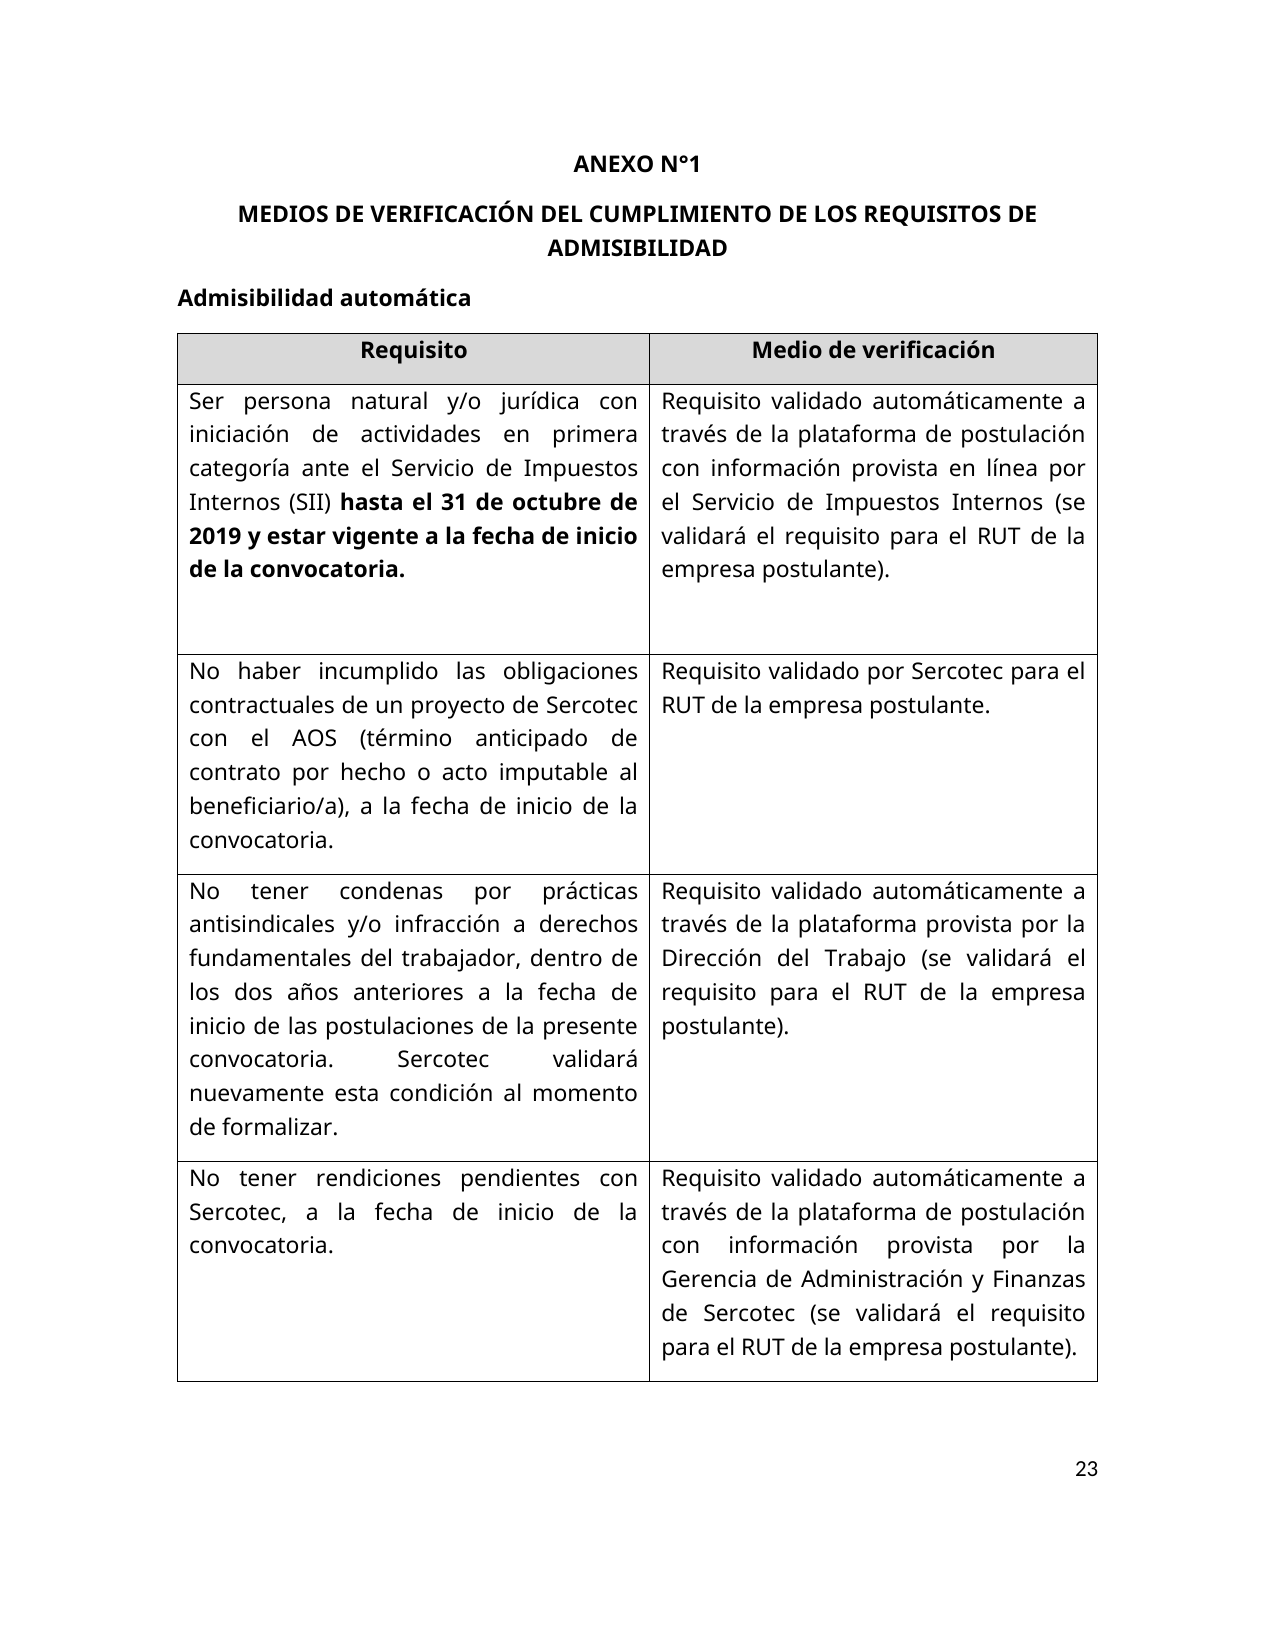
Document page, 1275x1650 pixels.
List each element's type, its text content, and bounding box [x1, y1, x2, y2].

table_cell No haber incumplido las obligaciones contractuales de un proyecto de Sercotec con el AOS (término anticipado de contrato por hecho o acto imputable al beneficiario/a), a la fecha de inicio de la convocatoria. [178, 655, 649, 874]
table_cell Requisito validado automáticamente a través de la plataforma provista por la Dirección del Trabajo (se validará el requisito para el RUT de la empresa postulante). [650, 875, 1097, 1161]
table_cell No tener rendiciones pendientes con Sercotec, a la fecha de inicio de la convocatoria. [178, 1162, 649, 1381]
table_header Medio de verificación [650, 334, 1097, 384]
table_cell No tener condenas por prácticas antisindicales y/o infracción a derechos fundamentales del trabajador, dentro de los dos años anteriores a la fecha de inicio de las postulaciones de la presente convocatoria. Sercotec validará nuevamente esta condición al momento de formalizar. [178, 875, 649, 1161]
table_cell Ser persona natural y/o jurídica con iniciación de actividades en primera categoría ante el Servicio de Impuestos Internos (SII) hasta el 31 de octubre de 2019 y estar vigente a la fecha de inicio de la convocatoria. [178, 385, 649, 654]
table_cell Requisito validado automáticamente a través de la plataforma de postulación con información provista en línea por el Servicio de Impuestos Internos (se validará el requisito para el RUT de la empresa postulante). [650, 385, 1097, 654]
text ANEXO N°1 [177, 148, 1098, 179]
text MEDIOS DE VERIFICACIÓN DEL CUMPLIMIENTO DE LOS REQUISITOS DE ADMISIBILIDAD [177, 198, 1098, 263]
table_cell Requisito validado por Sercotec para el RUT de la empresa postulante. [650, 655, 1097, 874]
text Admisibilidad automática [177, 282, 1098, 313]
table_header Requisito [178, 334, 649, 384]
table_cell Requisito validado automáticamente a través de la plataforma de postulación con información provista por la Gerencia de Administración y Finanzas de Sercotec (se validará el requisito para el RUT de la empresa postulante). [650, 1162, 1097, 1381]
